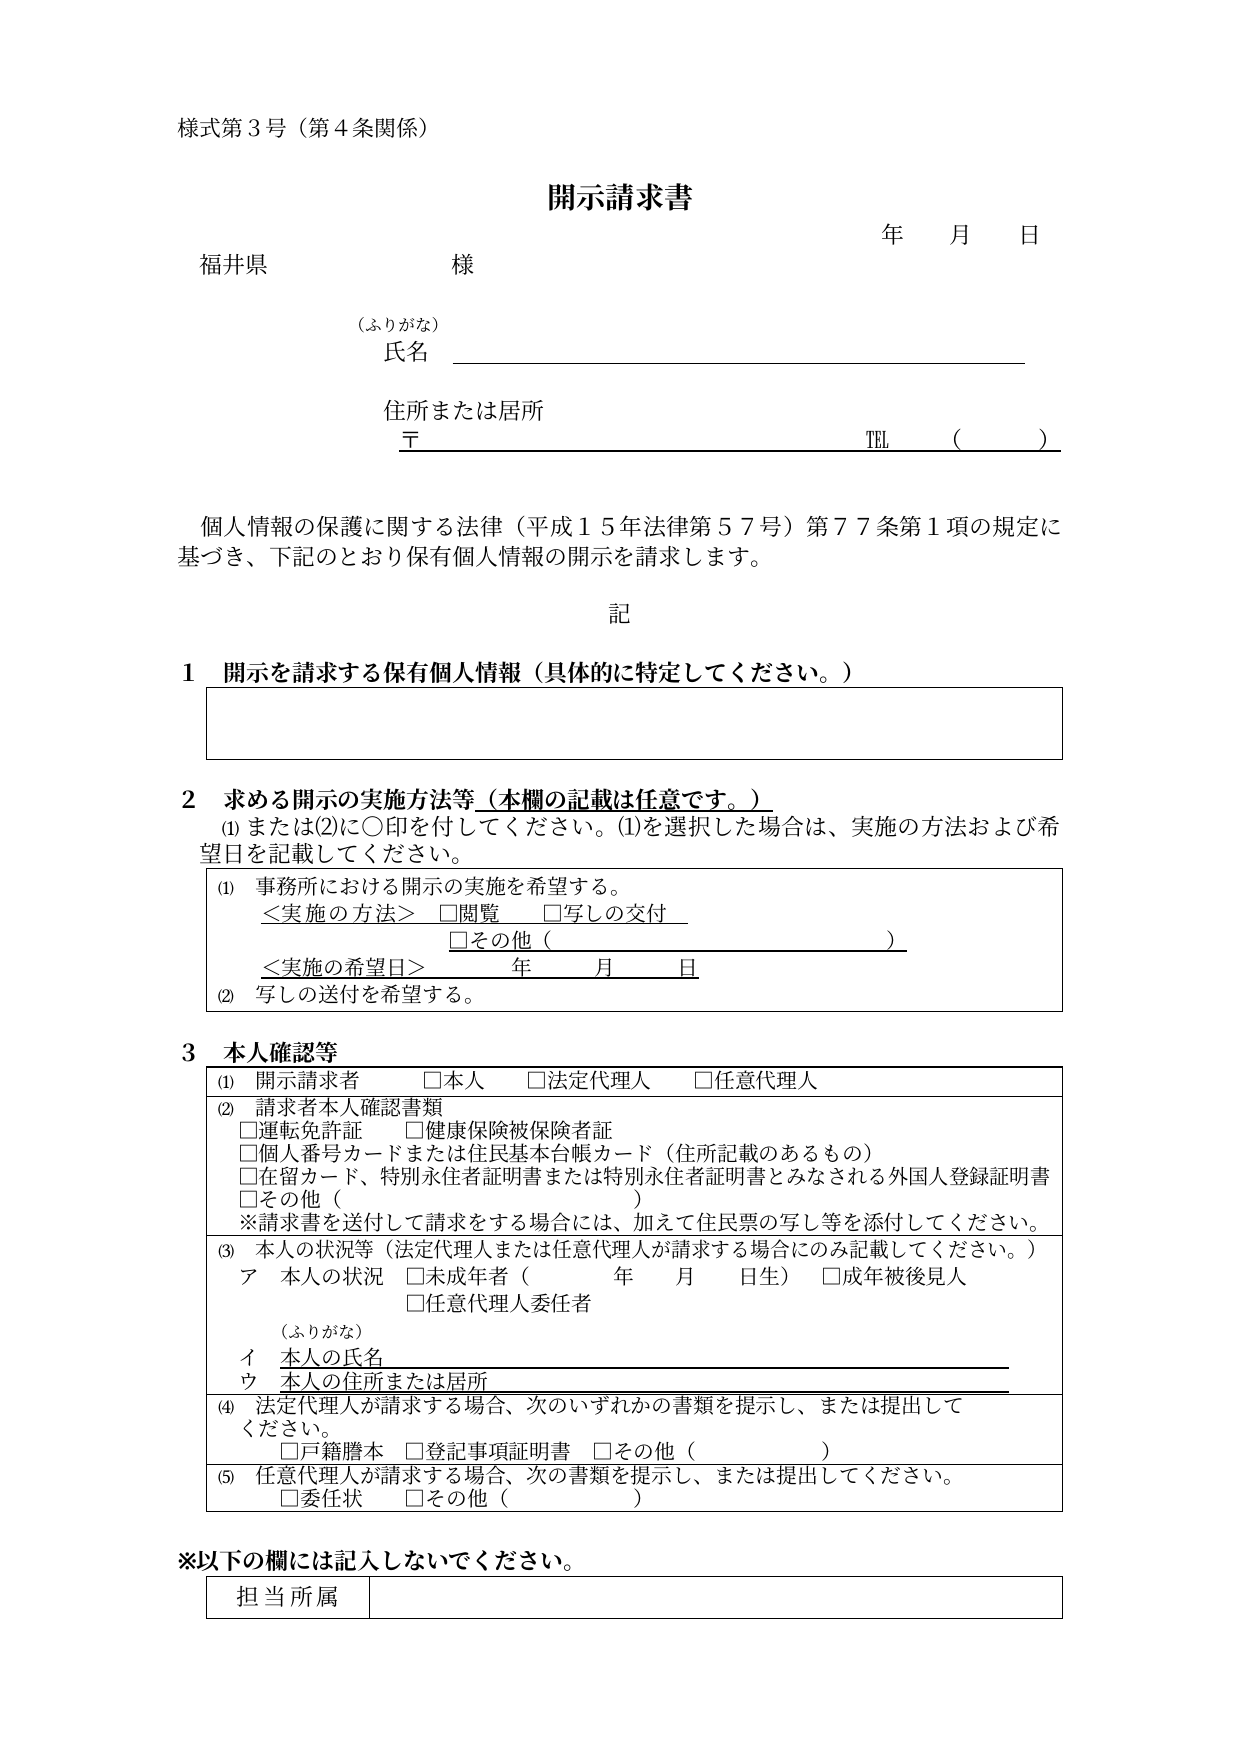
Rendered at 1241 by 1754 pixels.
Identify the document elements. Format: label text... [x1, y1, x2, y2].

text 〒 ℡ （ ） [177, 425, 1063, 483]
text ⑴または⑵に○印を付してください。⑴を選択した場合は、実施の方法および希望日を記載してください。 [199, 814, 1063, 868]
table_cell ⑷ 法定代理人が請求する場合、次のいずれかの書類を提示し、または提出して ください。 □戸籍謄本 □登記事項証明書 □その他（ ） [207, 1395, 1062, 1464]
text （ふりがな） [177, 308, 1063, 337]
table_header ⑴ 開示請求者 □本人 □法定代理人 □任意代理人 [207, 1068, 1062, 1096]
text ※以下の欄には記入しないでください。 [177, 1543, 1063, 1576]
table_header [207, 688, 1062, 759]
table_cell ⑵ 請求者本人確認書類 □運転免許証 □健康保険被保険者証 □個人番号カードまたは住民基本台帳カード（住所記載のあるもの） □在留カード、特別永住者証明書または特別永住者証明書とみなされる外国人登録証明書 □その他（ ） ※請求書を送付して請求をする場合には、加えて住民票の写し等を添付してください。 [207, 1097, 1062, 1234]
text 記 [177, 596, 1063, 629]
text １ 開示を請求する保有個人情報（具体的に特定してください。） [177, 660, 1063, 687]
table_cell ⑸ 任意代理人が請求する場合、次の書類を提示し、または提出してください。 □委任状 □その他（ ） [207, 1465, 1062, 1511]
text 住所または居所 [177, 396, 1063, 425]
text 氏名 [177, 337, 1063, 367]
text 開示請求書 [177, 175, 1063, 217]
text ３ 本人確認等 [177, 1039, 1063, 1066]
text 福井県 様 [199, 250, 1063, 279]
text 様式第３号（第４条関係） [177, 108, 1063, 145]
text ２ 求める開示の実施方法等（本欄の記載は任意です。） [177, 787, 1063, 814]
table_header 担当所属 [207, 1577, 369, 1618]
text 年 月 日 [177, 217, 1041, 250]
table_header [370, 1577, 1062, 1618]
table_header ⑴ 事務所における開示の実施を希望する。 ＜実施の方法＞ □閲覧 □写しの交付 □その他（ ） ＜実施の希望日＞ 年 月 日 ⑵ 写しの送付を希望する。 [207, 869, 1062, 1011]
text 個人情報の保護に関する法律（平成１５年法律第５７号）第７７条第１項の規定に基づき、下記のとおり保有個人情報の開示を請求します。 [177, 512, 1063, 571]
table_cell ⑶ 本人の状況等（法定代理人または任意代理人が請求する場合にのみ記載してください。） ア 本人の状況 □未成年者（ 年 月 日生） □成年被後見人 □任意代理人委任者 （ふりがな） イ 本人の氏名 ウ 本人の住所または居所 [207, 1236, 1062, 1394]
